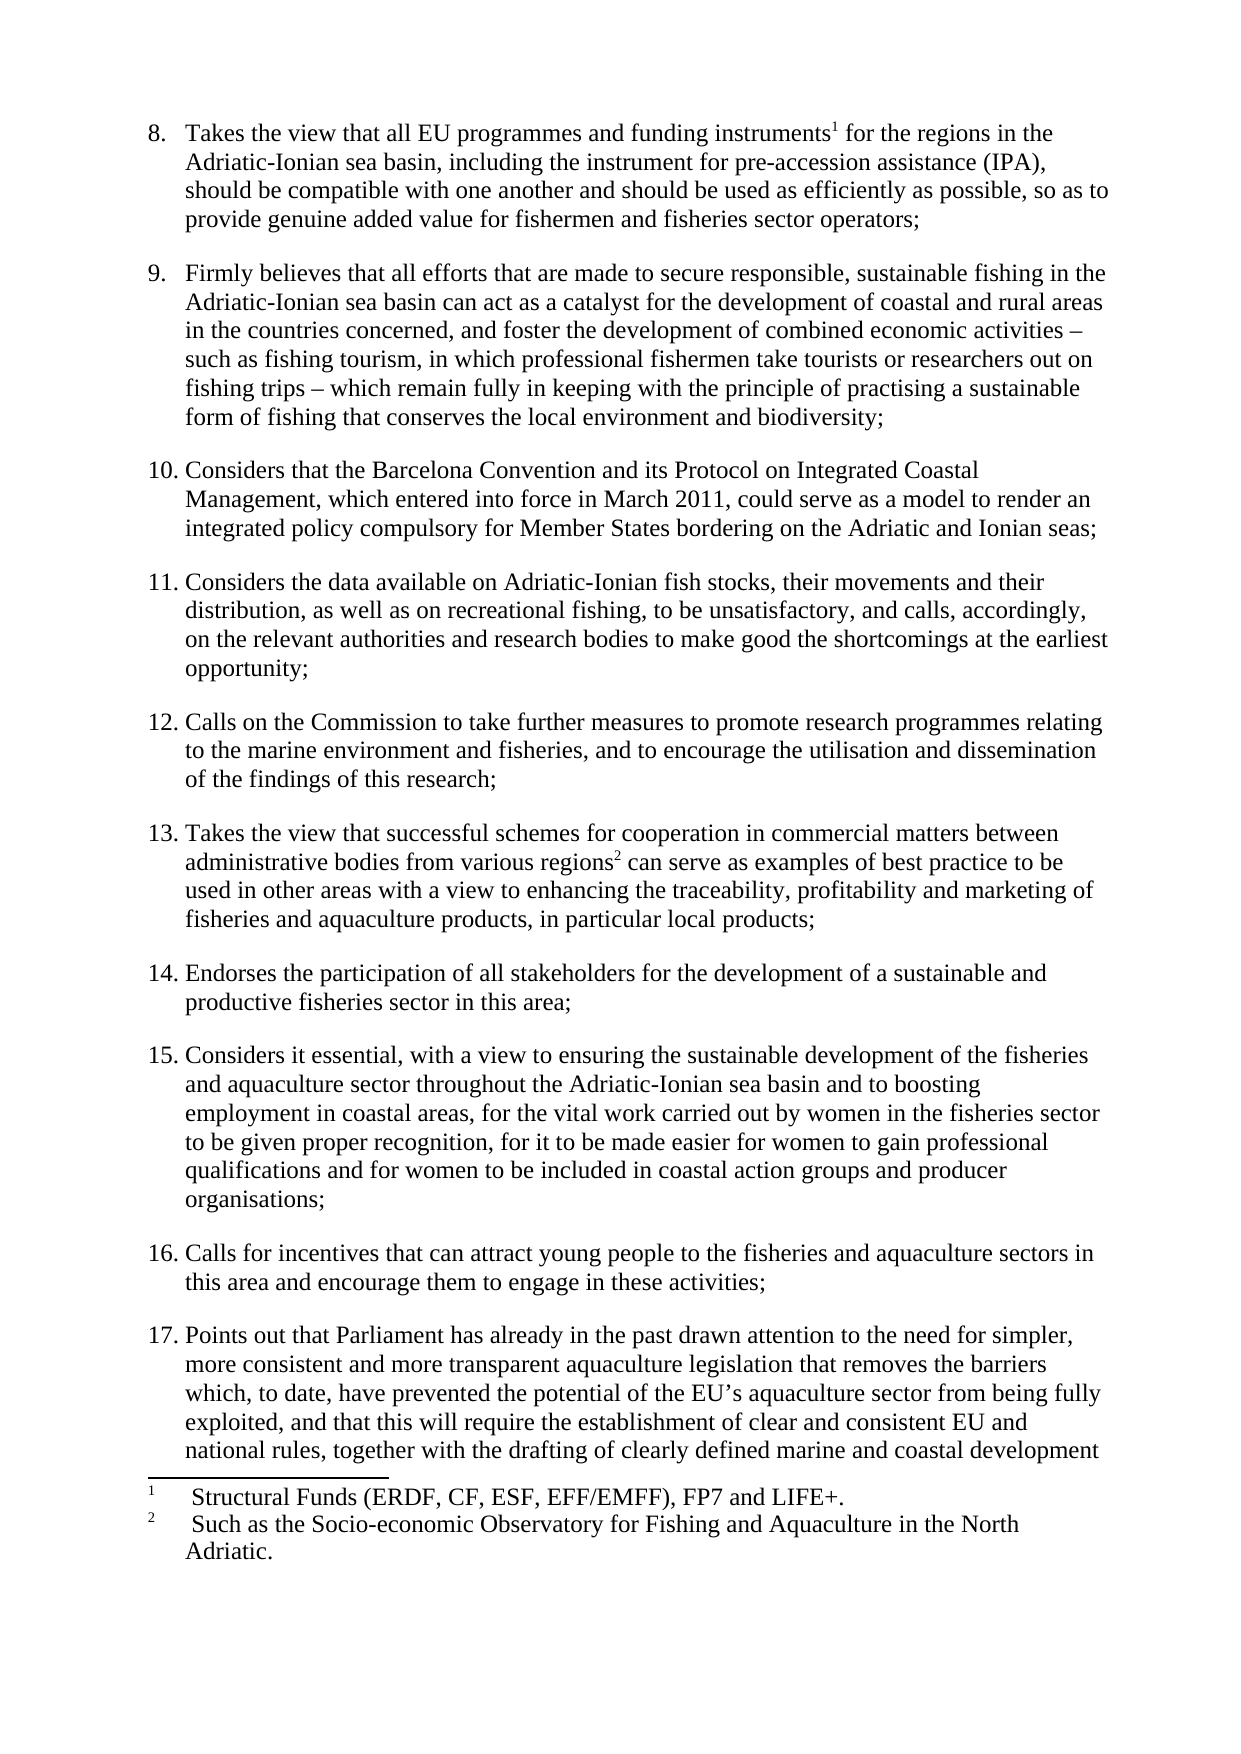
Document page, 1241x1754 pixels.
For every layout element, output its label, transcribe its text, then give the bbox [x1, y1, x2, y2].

text 13. Takes the view that successful schemes for cooperation in commercial matters between administrative bodies from various regions can serve as examples of best practice to be used in other areas with a view to enhancing the traceability, profitability and marketing of fisheries and aquaculture products, in particular local products; [148, 818, 1110, 933]
text 11. Considers the data available on Adriatic-Ionian fish stocks, their movements and their distribution, as well as on recreational fishing, to be unsatisfactory, and calls, accordingly, on the relevant authorities and research bodies to make good the shortcomings at the earliest opportunity; [148, 567, 1110, 682]
text 14. Endorses the participation of all stakeholders for the development of a sustainable and productive fisheries sector in this area; [148, 958, 1110, 1016]
text 9. Firmly believes that all efforts that are made to secure responsible, sustainable fishing in the Adriatic-Ionian sea basin can act as a catalyst for the development of coastal and rural areas in the countries concerned, and foster the development of combined economic activities – such as fishing tourism, in which professional fishermen take tourists or researchers out on fishing trips – which remain fully in keeping with the principle of practising a sustainable form of fishing that conserves the local environment and biodiversity; [148, 258, 1110, 431]
text 16. Calls for incentives that can attract young people to the fisheries and aquaculture sectors in this area and encourage them to engage in these activities; [148, 1238, 1110, 1296]
text 12. Calls on the Commission to take further measures to promote research programmes relating to the marine environment and fisheries, and to encourage the utilisation and dissemination of the findings of this research; [148, 707, 1110, 793]
text 8. Takes the view that all EU programmes and funding instruments for the regions in the Adriatic-Ionian sea basin, including the instrument for pre-accession assistance (IPA), should be compatible with one another and should be used as efficiently as possible, so as to provide genuine added value for fishermen and fisheries sector operators; [148, 118, 1110, 233]
text 15. Considers it essential, with a view to ensuring the sustainable development of the fisheries and aquaculture sector throughout the Adriatic-Ionian sea basin and to boosting employment in coastal areas, for the vital work carried out by women in the fisheries sector to be given proper recognition, for it to be made easier for women to gain professional qualifications and for women to be included in coastal action groups and producer organisations; [148, 1041, 1110, 1213]
text 10. Considers that the Barcelona Convention and its Protocol on Integrated Coastal Management, which entered into force in March 2011, could serve as a model to render an integrated policy compulsory for Member States bordering on the Adriatic and Ionian seas; [148, 456, 1110, 542]
